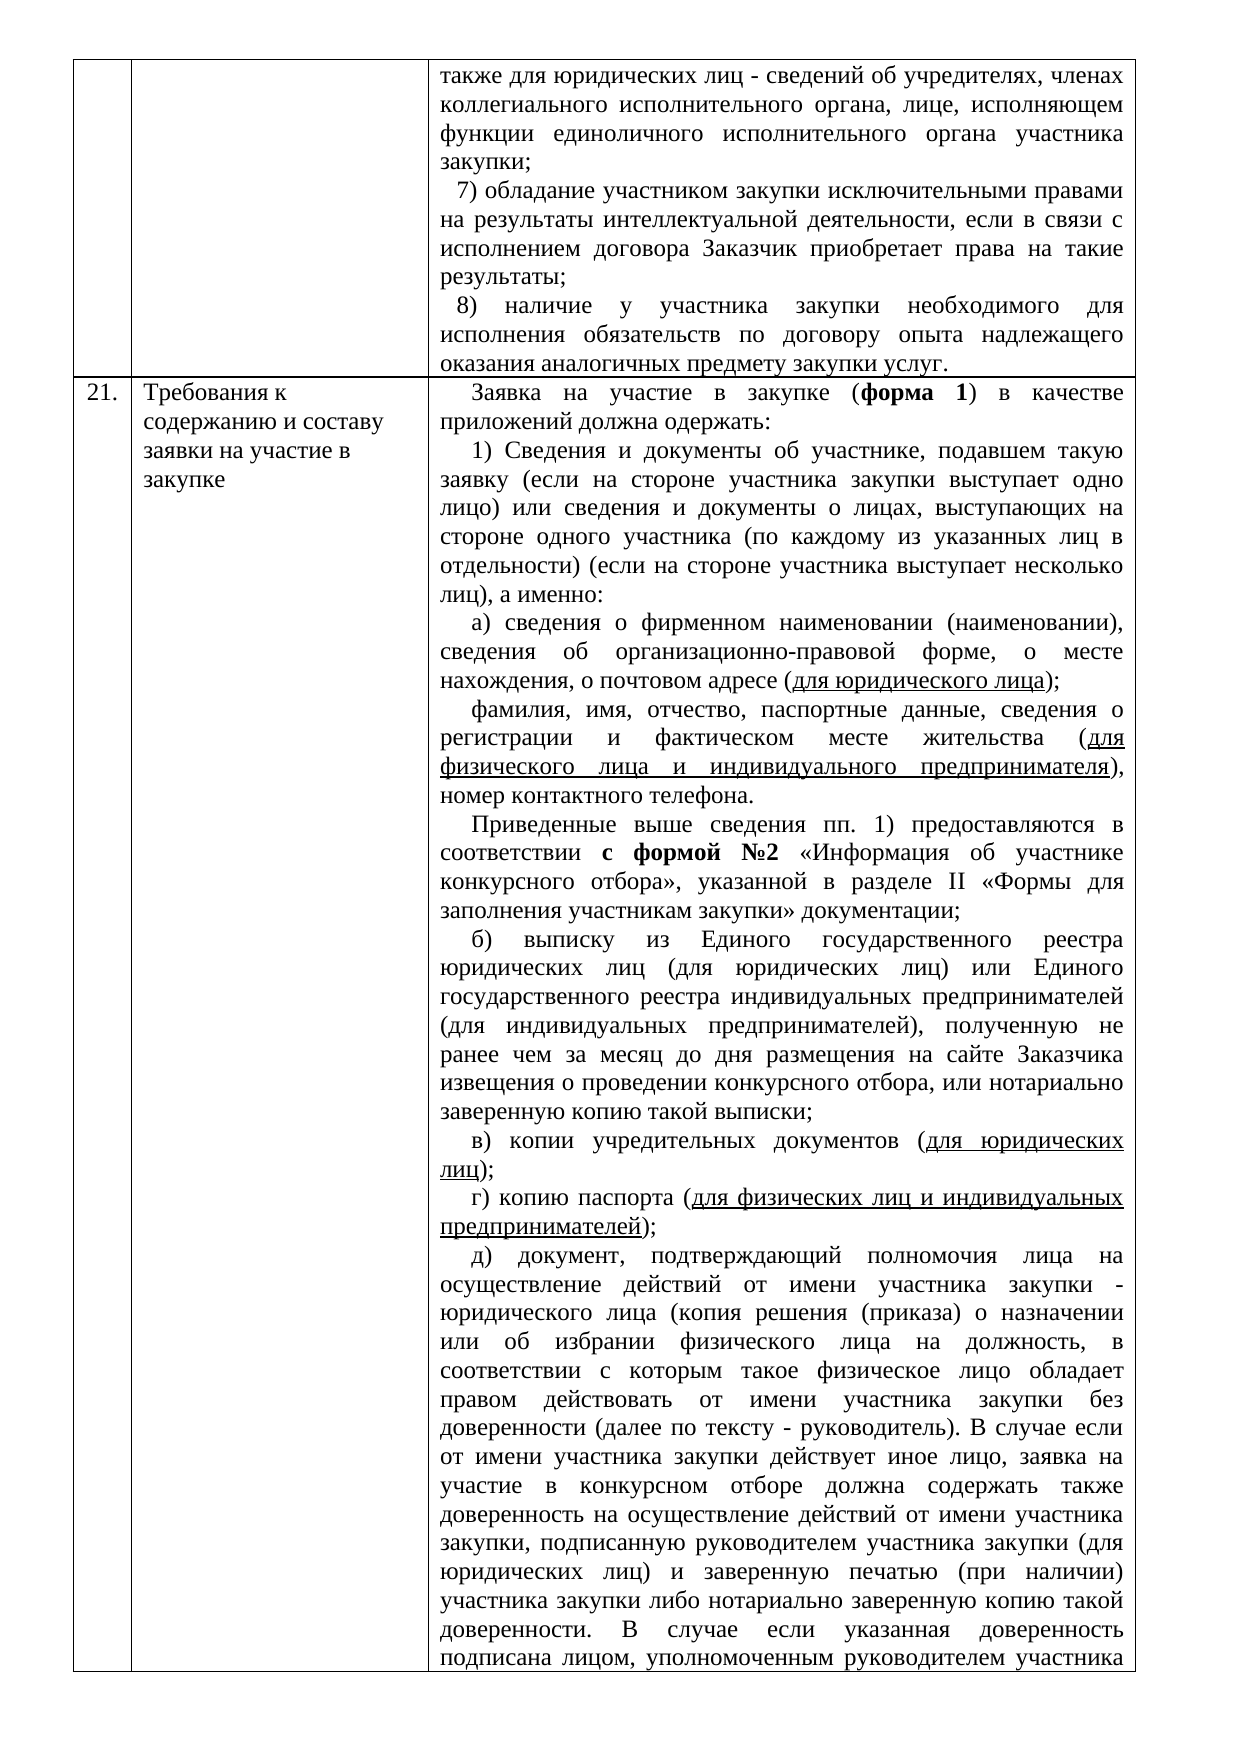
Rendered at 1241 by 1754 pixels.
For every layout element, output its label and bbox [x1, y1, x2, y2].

table_cell [132, 378, 428, 1671]
table_cell [429, 60, 1135, 376]
table_cell [74, 378, 131, 1671]
table_cell [74, 60, 131, 376]
table_cell [132, 60, 428, 376]
table_cell [429, 378, 1135, 1671]
